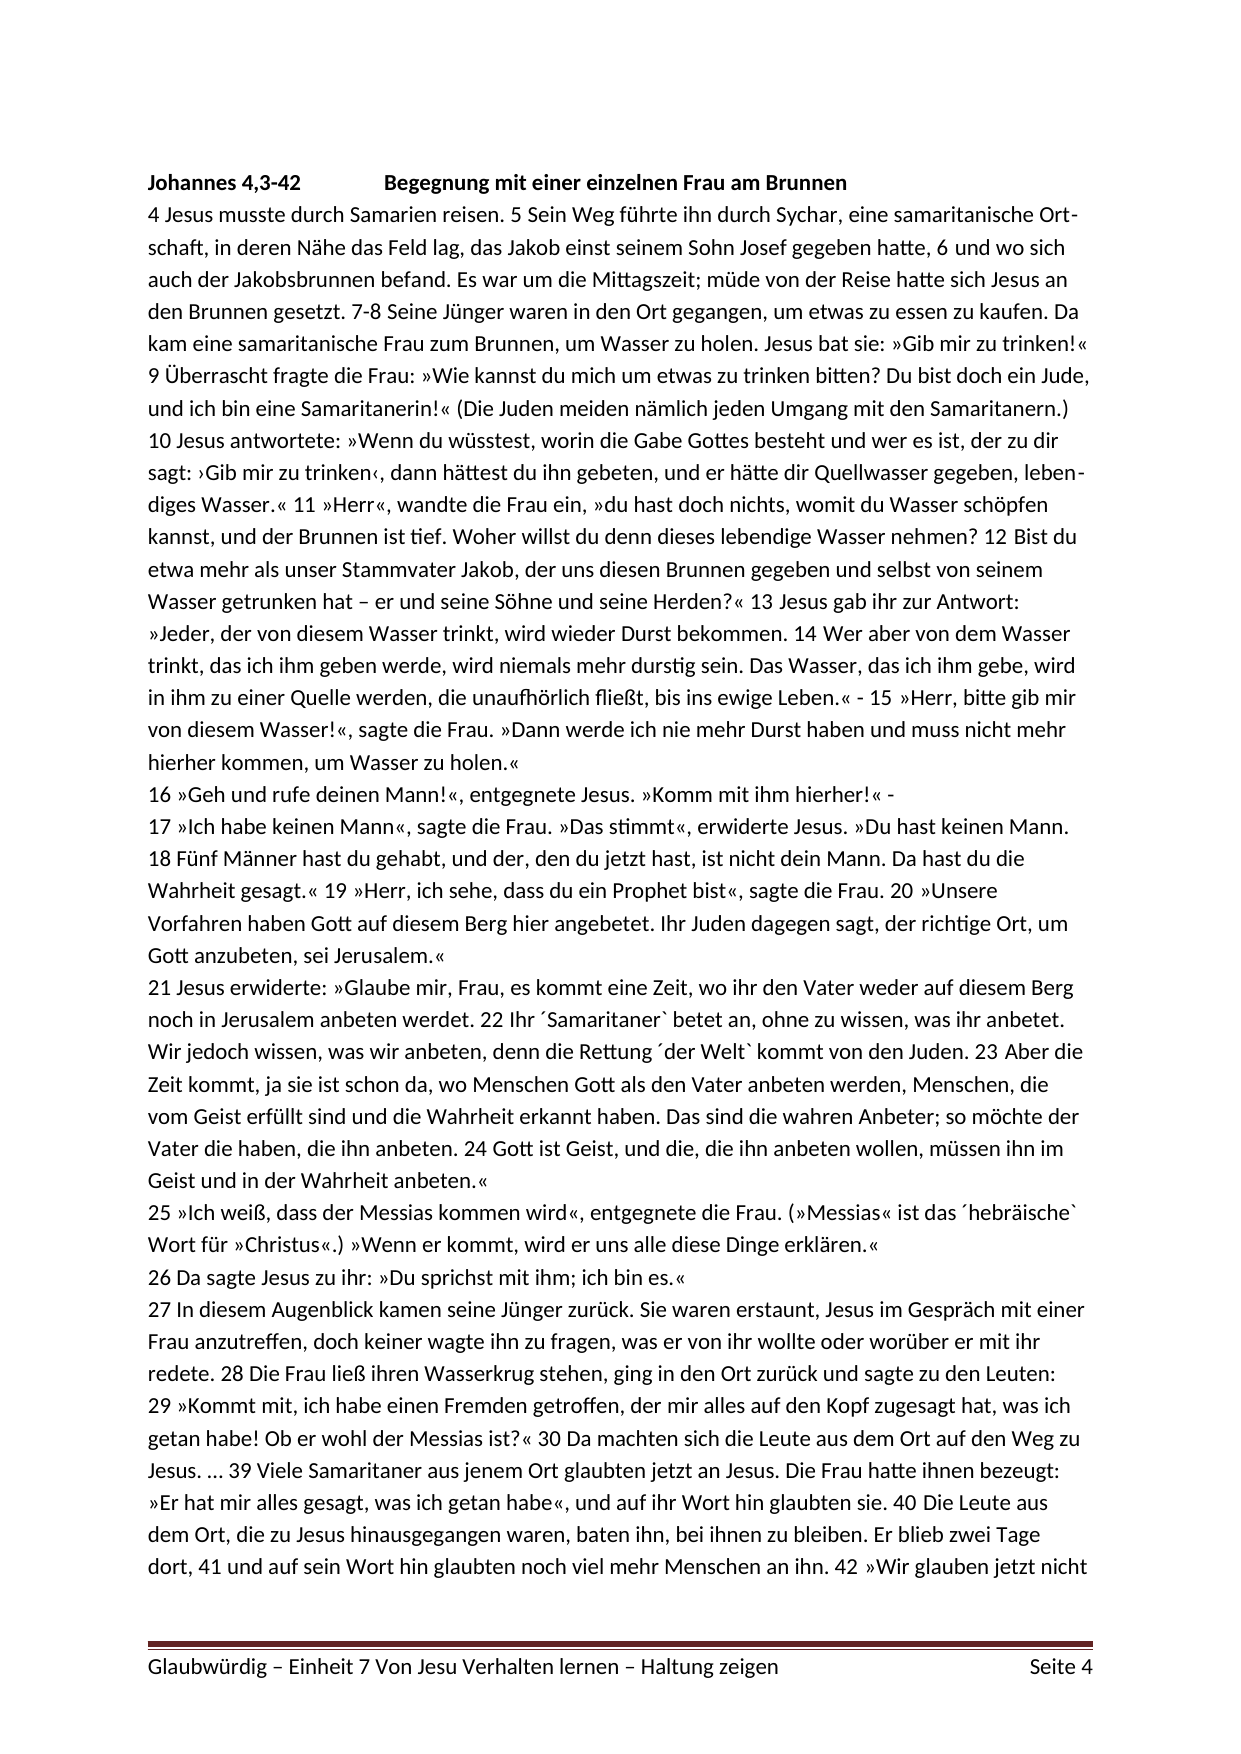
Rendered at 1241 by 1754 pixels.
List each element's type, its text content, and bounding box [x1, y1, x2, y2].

text 26 Da sagte Jesus zu ihr: »Du sprichst mit ihm; ich bin es.« [148, 1263, 1093, 1291]
text 21 Jesus erwiderte: »Glaube mir, Frau, es kommt eine Zeit, wo ihr den Vater weder auf diesem Berg noch in Jerusalem anbeten werdet. 22 Ihr ´Samaritaner` betet an, ohne zu wissen, was ihr anbetet. Wir jedoch wissen, was wir anbeten, denn die Rettung ´der Welt` kommt von den Juden. 23 Aber die Zeit kommt, ja sie ist schon da, wo Menschen Gott als den Vater anbeten werden, Menschen, die vom Geist erfüllt sind und die Wahrheit erkannt haben. Das sind die wahren Anbeter; so möchte der Vater die haben, die ihn anbeten. 24 Gott ist Geist, und die, die ihn anbeten wollen, müssen ihn im Geist und in der Wahrheit anbeten.« [148, 973, 1093, 1194]
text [148, 1295, 1093, 1581]
text 18 Fünf Männer hast du gehabt, und der, den du jetzt hast, ist nicht dein Mann. Da hast du die Wahrheit gesagt.« 19 »Herr, ich sehe, dass du ein Prophet bist«, sagte die Frau. 20 »Unsere Vorfahren haben Gott auf diesem Berg hier angebetet. Ihr Juden dagegen sagt, der richtige Ort, um Gott anzubeten, sei Jerusalem.« [148, 844, 1093, 969]
text 16 »Geh und rufe deinen Mann!«, entgegnete Jesus. »Komm mit ihm hierher!« - [148, 780, 1093, 808]
text Johannes 4,3-42 Begegnung mit einer einzelnen Frau am Brunnen [148, 168, 1093, 196]
text 4 Jesus musste durch Samarien reisen. 5 Sein Weg führte ihn durch Sychar, eine samaritanische Ortschaft, in deren Nähe das Feld lag, das Jakob einst seinem Sohn Josef gegeben hatte, 6 und wo sich auch der Jakobsbrunnen befand. Es war um die Mittagszeit; müde von der Reise hatte sich Jesus an den Brunnen gesetzt. 7-8 Seine Jünger waren in den Ort gegangen, um etwas zu essen zu kaufen. Da kam eine samaritanische Frau zum Brunnen, um Wasser zu holen. Jesus bat sie: »Gib mir zu trinken!« 9 Überrascht fragte die Frau: »Wie kannst du mich um etwas zu trinken bitten? Du bist doch ein Jude, und ich bin eine Samaritanerin!« (Die Juden meiden nämlich jeden Umgang mit den Samaritanern.) 10 Jesus antwortete: »Wenn du wüsstest, worin die Gabe Gottes besteht und wer es ist, der zu dir sagt: ›Gib mir zu trinken‹, dann hättest du ihn gebeten, und er hätte dir Quellwasser gegeben, lebendiges Wasser.« 11 »Herr«, wandte die Frau ein, »du hast doch nichts, womit du Wasser schöpfen kannst, und der Brunnen ist tief. Woher willst du denn dieses lebendige Wasser nehmen? 12 Bist du etwa mehr als unser Stammvater Jakob, der uns diesen Brunnen gegeben und selbst von seinem Wasser getrunken hat – er und seine Söhne und seine Herden?« 13 Jesus gab ihr zur Antwort: »Jeder, der von diesem Wasser trinkt, wird wieder Durst bekommen. 14 Wer aber von dem Wasser trinkt, das ich ihm geben werde, wird niemals mehr durstig sein. Das Wasser, das ich ihm gebe, wird in ihm zu einer Quelle werden, die unaufhörlich fließt, bis ins ewige Leben.« - 15 »Herr, bitte gib mir von diesem Wasser!«, sagte die Frau. »Dann werde ich nie mehr Durst haben und muss nicht mehr hierher kommen, um Wasser zu holen.« [148, 201, 1093, 776]
text 25 »Ich weiß, dass der Messias kommen wird«, entgegnete die Frau. (»Messias« ist das ´hebräische` Wort für »Christus«.) »Wenn er kommt, wird er uns alle diese Dinge erklären.« [148, 1198, 1093, 1259]
text 17 »Ich habe keinen Mann«, sagte die Frau. »Das stimmt«, erwiderte Jesus. »Du hast keinen Mann. [148, 812, 1093, 840]
